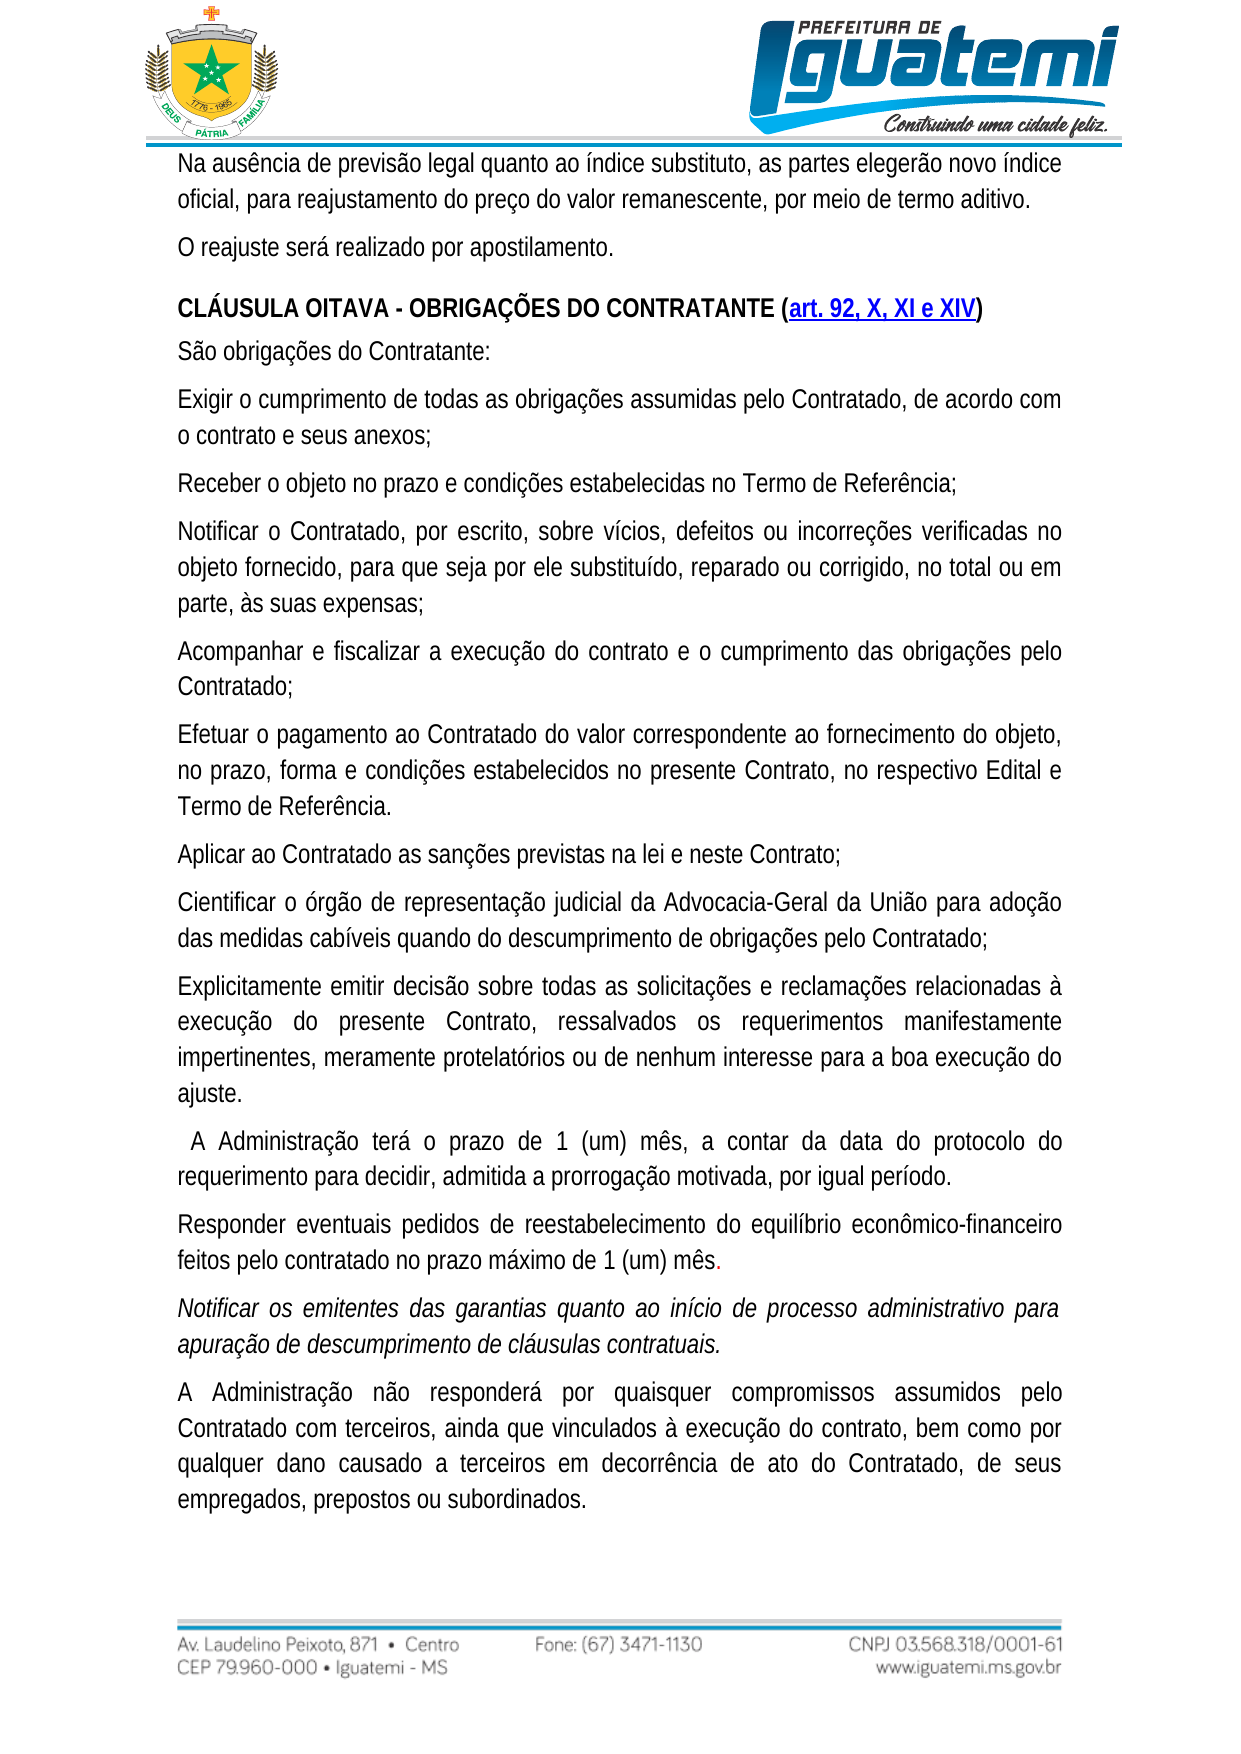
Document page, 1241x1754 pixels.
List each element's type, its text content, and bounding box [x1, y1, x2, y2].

list Responder eventuais pedidos de reestabelecimento do equilíbrio econômico-financeiro feitos pelo contratado no prazo máximo de 1 (um) mês. [177, 1209, 1063, 1275]
text CLÁUSULA OITAVA - OBRIGAÇÕES DO CONTRATANTE (art. 92, X, XI e XIV) [177, 292, 1063, 323]
list Na ausência de previsão legal quanto ao índice substituto, as partes elegerão novo índice oficial, para reajustamento do preço do valor remanescente, por meio de termo aditivo. [177, 148, 1063, 214]
list A Administração não responderá por quaisquer compromissos assumidos pelo Contratado com terceiros, ainda que vinculados à execução do contrato, bem como por qualquer dano causado a terceiros em decorrência de ato do Contratado, de seus empregados, prepostos ou subordinados. [177, 1376, 1063, 1514]
list Aplicar ao Contratado as sanções previstas na lei e neste Contrato; [177, 838, 1063, 869]
list São obrigações do Contratante: [177, 336, 1063, 367]
list Exigir o cumprimento de todas as obrigações assumidas pelo Contratado, de acordo com o contrato e seus anexos; [177, 384, 1063, 450]
list Receber o objeto no prazo e condições estabelecidas no Termo de Referência; [177, 467, 1063, 498]
list Notificar o Contratado, por escrito, sobre vícios, defeitos ou incorreções verificadas no objeto fornecido, para que seja por ele substituído, reparado ou corrigido, no total ou em parte, às suas expensas; [177, 516, 1063, 618]
list A Administração terá o prazo de 1 (um) mês, a contar da data do protocolo do requerimento para decidir, admitida a prorrogação motivada, por igual período. [177, 1125, 1063, 1192]
list Explicitamente emitir decisão sobre todas as solicitações e reclamações relacionadas à execução do presente Contrato, ressalvados os requerimentos manifestamente impertinentes, meramente protelatórios ou de nenhum interesse para a boa execução do ajuste. [177, 970, 1063, 1108]
list Acompanhar e fiscalizar a execução do contrato e o cumprimento das obrigações pelo Contratado; [177, 635, 1063, 702]
list Efetuar o pagamento ao Contratado do valor correspondente ao fornecimento do objeto, no prazo, forma e condições estabelecidos no presente Contrato, no respectivo Edital e Termo de Referência. [177, 719, 1063, 821]
list O reajuste será realizado por apostilamento. [177, 231, 1063, 262]
list Cientificar o órgão de representação judicial da Advocacia-Geral da União para adoção das medidas cabíveis quando do descumprimento de obrigações pelo Contratado; [177, 886, 1063, 953]
picture [177, 1619, 1063, 1681]
text Notificar os emitentes das garantias quanto ao início de processo administrativo para apuração de descumprimento de cláusulas contratuais. [177, 1292, 1063, 1359]
